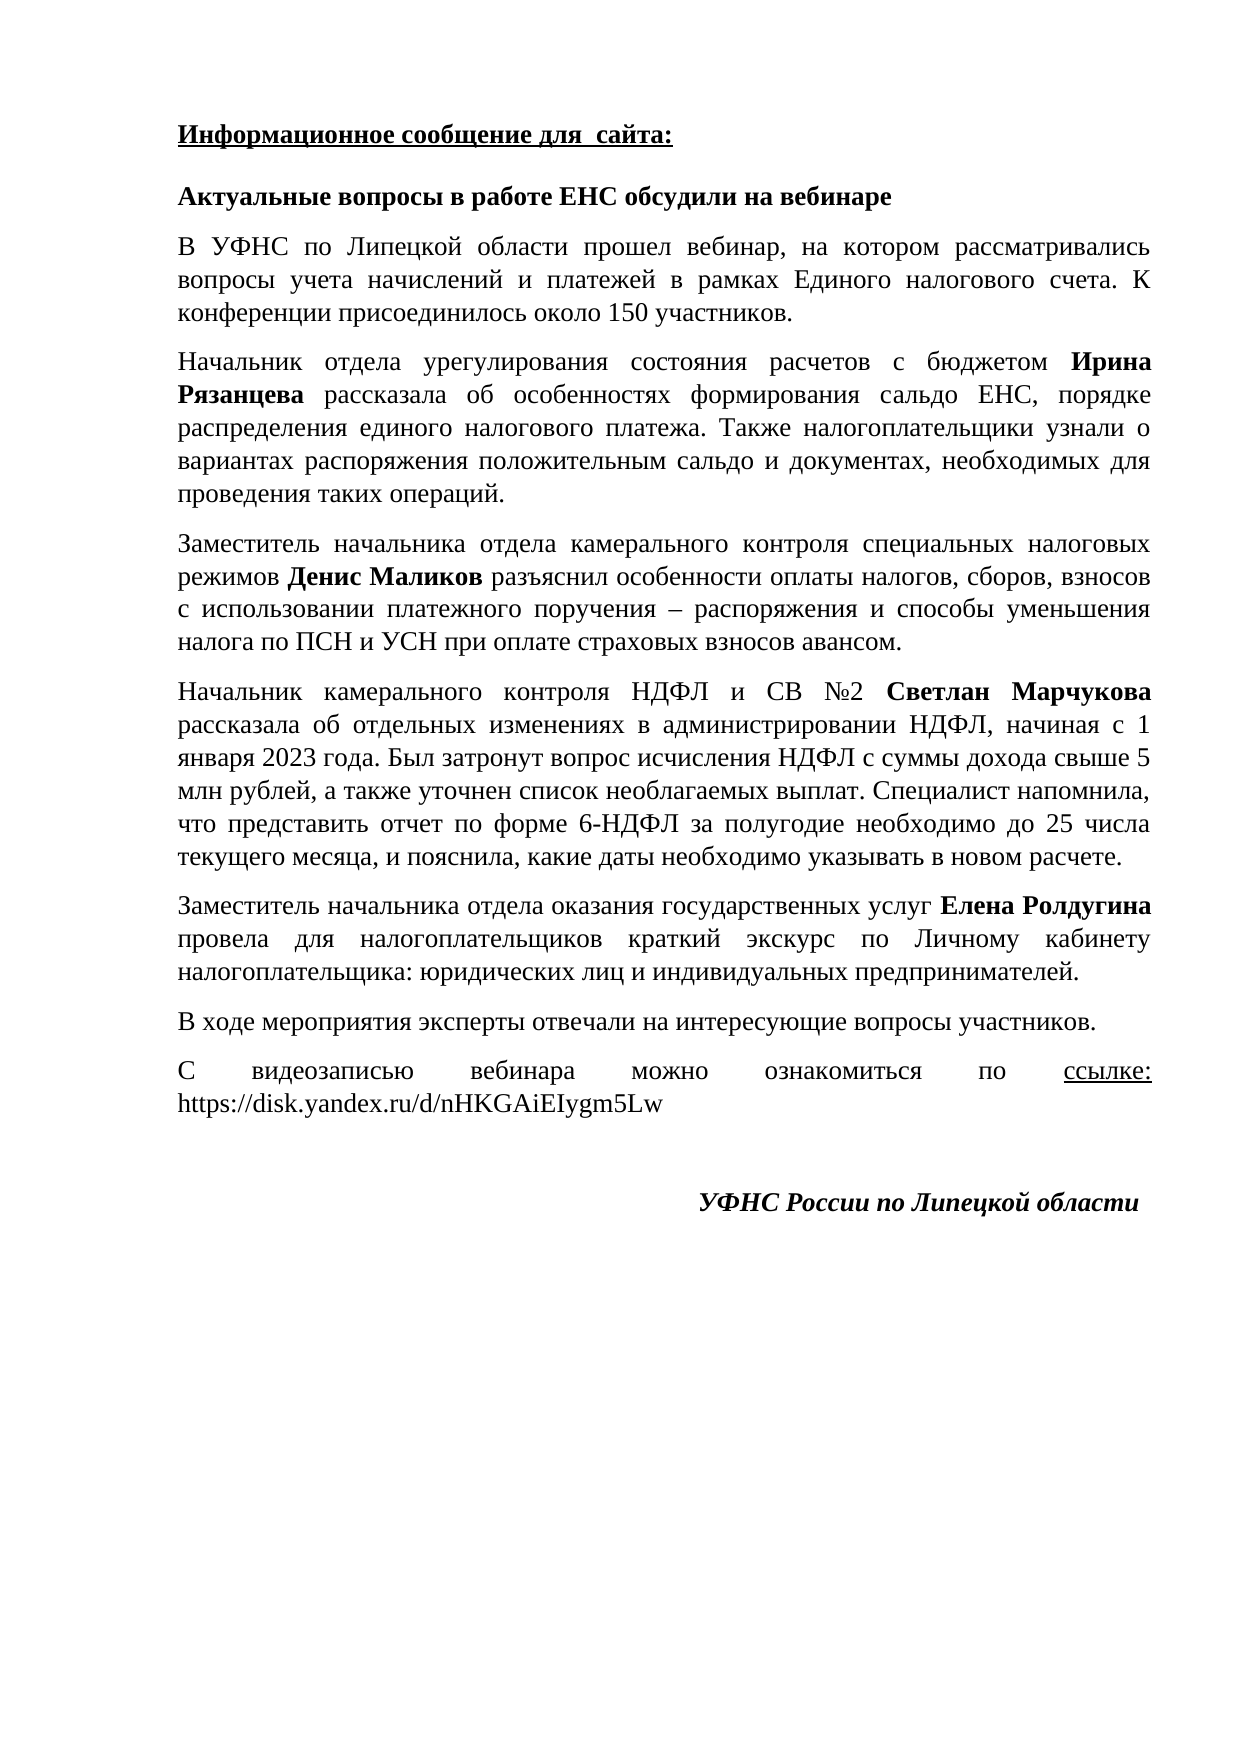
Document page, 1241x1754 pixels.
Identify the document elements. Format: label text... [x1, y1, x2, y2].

text Заместитель начальника отдела камерального контроля специальных налоговых режимов Денис Маликов разъяснил особенности оплаты налогов, сборов, взносов с использовании платежного поручения – распоряжения и способы уменьшения налога по ПСН и УСН при оплате страховых взносов авансом. [177, 527, 1152, 657]
text В УФНС по Липецкой области прошел вебинар, на котором рассматривались вопросы учета начислений и платежей в рамках Единого налогового счета. К конференции присоединилось около 150 участников. [177, 230, 1152, 327]
text УФНС России по Липецкой области [177, 1186, 1152, 1217]
text В ходе мероприятия эксперты отвечали на интересующие вопросы участников. [177, 1004, 1152, 1036]
text Заместитель начальника отдела оказания государственных услуг Елена Ролдугина провела для налогоплательщиков краткий экскурс по Личному кабинету налогоплательщика: юридических лиц и индивидуальных предпринимателей. [177, 889, 1152, 986]
text С видеозаписью вебинара можно ознакомиться по ссылке: https://disk.yandex.ru/d/nHKGAiEIygm5Lw [177, 1054, 1152, 1118]
text Начальник камерального контроля НДФЛ и СВ №2 Светлан Марчукова рассказала об отдельных изменениях в администрировании НДФЛ, начиная с 1 января 2023 года. Был затронут вопрос исчисления НДФЛ с суммы дохода свыше 5 млн рублей, а также уточнен список необлагаемых выплат. Специалист напомнила, что представить отчет по форме 6-НДФЛ за полугодие необходимо до 25 числа текущего месяца, и пояснила, какие даты необходимо указывать в новом расчете. [177, 675, 1152, 871]
text Информационное сообщение для сайта: [177, 118, 1152, 149]
text Начальник отдела урегулирования состояния расчетов с бюджетом Ирина Рязанцева рассказала об особенностях формирования сальдо ЕНС, порядке распределения единого налогового платежа. Также налогоплательщики узнали о вариантах распоряжения положительным сальдо и документах, необходимых для проведения таких операций. [177, 345, 1152, 508]
text Актуальные вопросы в работе ЕНС обсудили на вебинаре [177, 180, 1152, 212]
